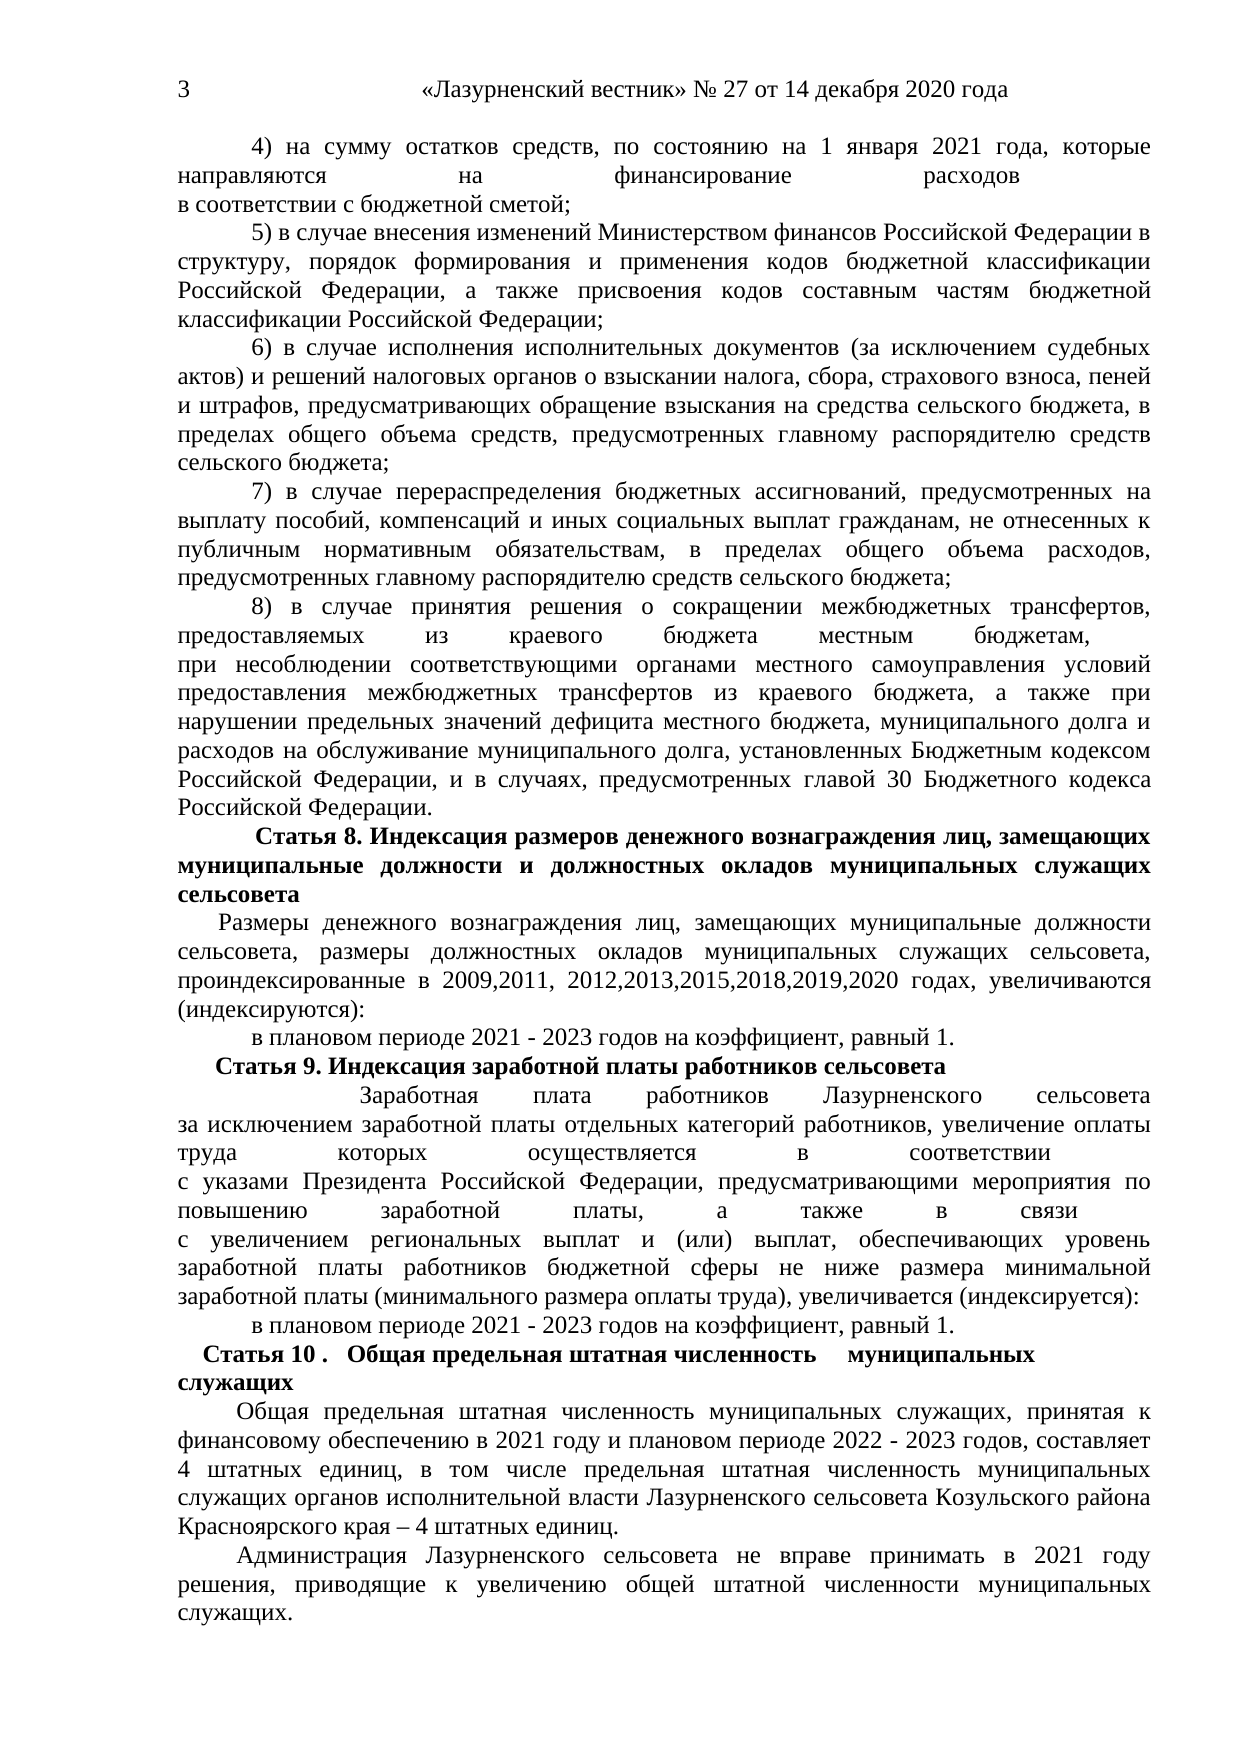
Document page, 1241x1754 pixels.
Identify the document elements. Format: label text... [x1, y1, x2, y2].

text Администрация Лазурненского сельсовета не вправе принимать в 2021 году решения, приводящие к увеличению общей штатной численности муниципальных служащих. [177, 1540, 1152, 1626]
text Общая предельная штатная численность муниципальных служащих, принятая к финансовому обеспечению в 2021 году и плановом периоде 2022 - 2023 годов, составляет 4 штатных единиц, в том числе предельная штатная численность муниципальных служащих органов исполнительной власти Лазурненского сельсовета Козульского района Красноярского края – 4 штатных единиц. [177, 1396, 1152, 1540]
text в плановом периоде 2021 - 2023 годов на коэффициент, равный 1. [177, 1310, 1152, 1339]
text 5) в случае внесения изменений Министерством финансов Российской Федерации в структуру, порядок формирования и применения кодов бюджетной классификации Российской Федерации, а также присвоения кодов составным частям бюджетной классификации Российской Федерации; [177, 217, 1152, 332]
text Заработная плата работников Лазурненского сельсовета за исключением заработной платы отдельных категорий работников, увеличение оплаты труда которых осуществляется в соответствии с указами Президента Российской Федерации, предусматривающими мероприятия по повышению заработной платы, а также в связи с увеличением региональных выплат и (или) выплат, обеспечивающих уровень заработной платы работников бюджетной сферы не ниже размера минимальной заработной платы (минимального размера оплаты труда), увеличивается (индексируется): [177, 1080, 1152, 1310]
text в плановом периоде 2021 - 2023 годов на коэффициент, равный 1. [177, 1022, 1152, 1051]
text Статья 9. Индексация заработной платы работников сельсовета [177, 1051, 1152, 1080]
text 6) в случае исполнения исполнительных документов (за исключением судебных актов) и решений налоговых органов о взыскании налога, сбора, страхового взноса, пеней и штрафов, предусматривающих обращение взыскания на средства сельского бюджета, в пределах общего объема средств, предусмотренных главному распорядителю средств сельского бюджета; [177, 332, 1152, 476]
text 4) на сумму остатков средств, по состоянию на 1 января 2021 года, которые направляются на финансирование расходов в соответствии с бюджетной сметой; [177, 131, 1152, 217]
text Статья 10 . Общая предельная штатная численность муниципальных служащих [177, 1339, 1152, 1396]
text 7) в случае перераспределения бюджетных ассигнований, предусмотренных на выплату пособий, компенсаций и иных социальных выплат гражданам, не отнесенных к публичным нормативным обязательствам, в пределах общего объема расходов, предусмотренных главному распорядителю средств сельского бюджета; [177, 476, 1152, 591]
text Размеры денежного вознаграждения лиц, замещающих муниципальные должности сельсовета, размеры должностных окладов муниципальных служащих сельсовета, проиндексированные в 2009,2011, 2012,2013,2015,2018,2019,2020 годах, увеличиваются (индексируются): [177, 907, 1152, 1022]
text Статья 8. Индексация размеров денежного вознаграждения лиц, замещающих муниципальные должности и должностных окладов муниципальных служащих сельсовета [177, 821, 1152, 907]
text 8) в случае принятия решения о сокращении межбюджетных трансфертов, предоставляемых из краевого бюджета местным бюджетам, при несоблюдении соответствующими органами местного самоуправления условий предоставления межбюджетных трансфертов из краевого бюджета, а также при нарушении предельных значений дефицита местного бюджета, муниципального долга и расходов на обслуживание муниципального долга, установленных Бюджетным кодексом Российской Федерации, и в случаях, предусмотренных главой 30 Бюджетного кодекса Российской Федерации. [177, 591, 1152, 821]
